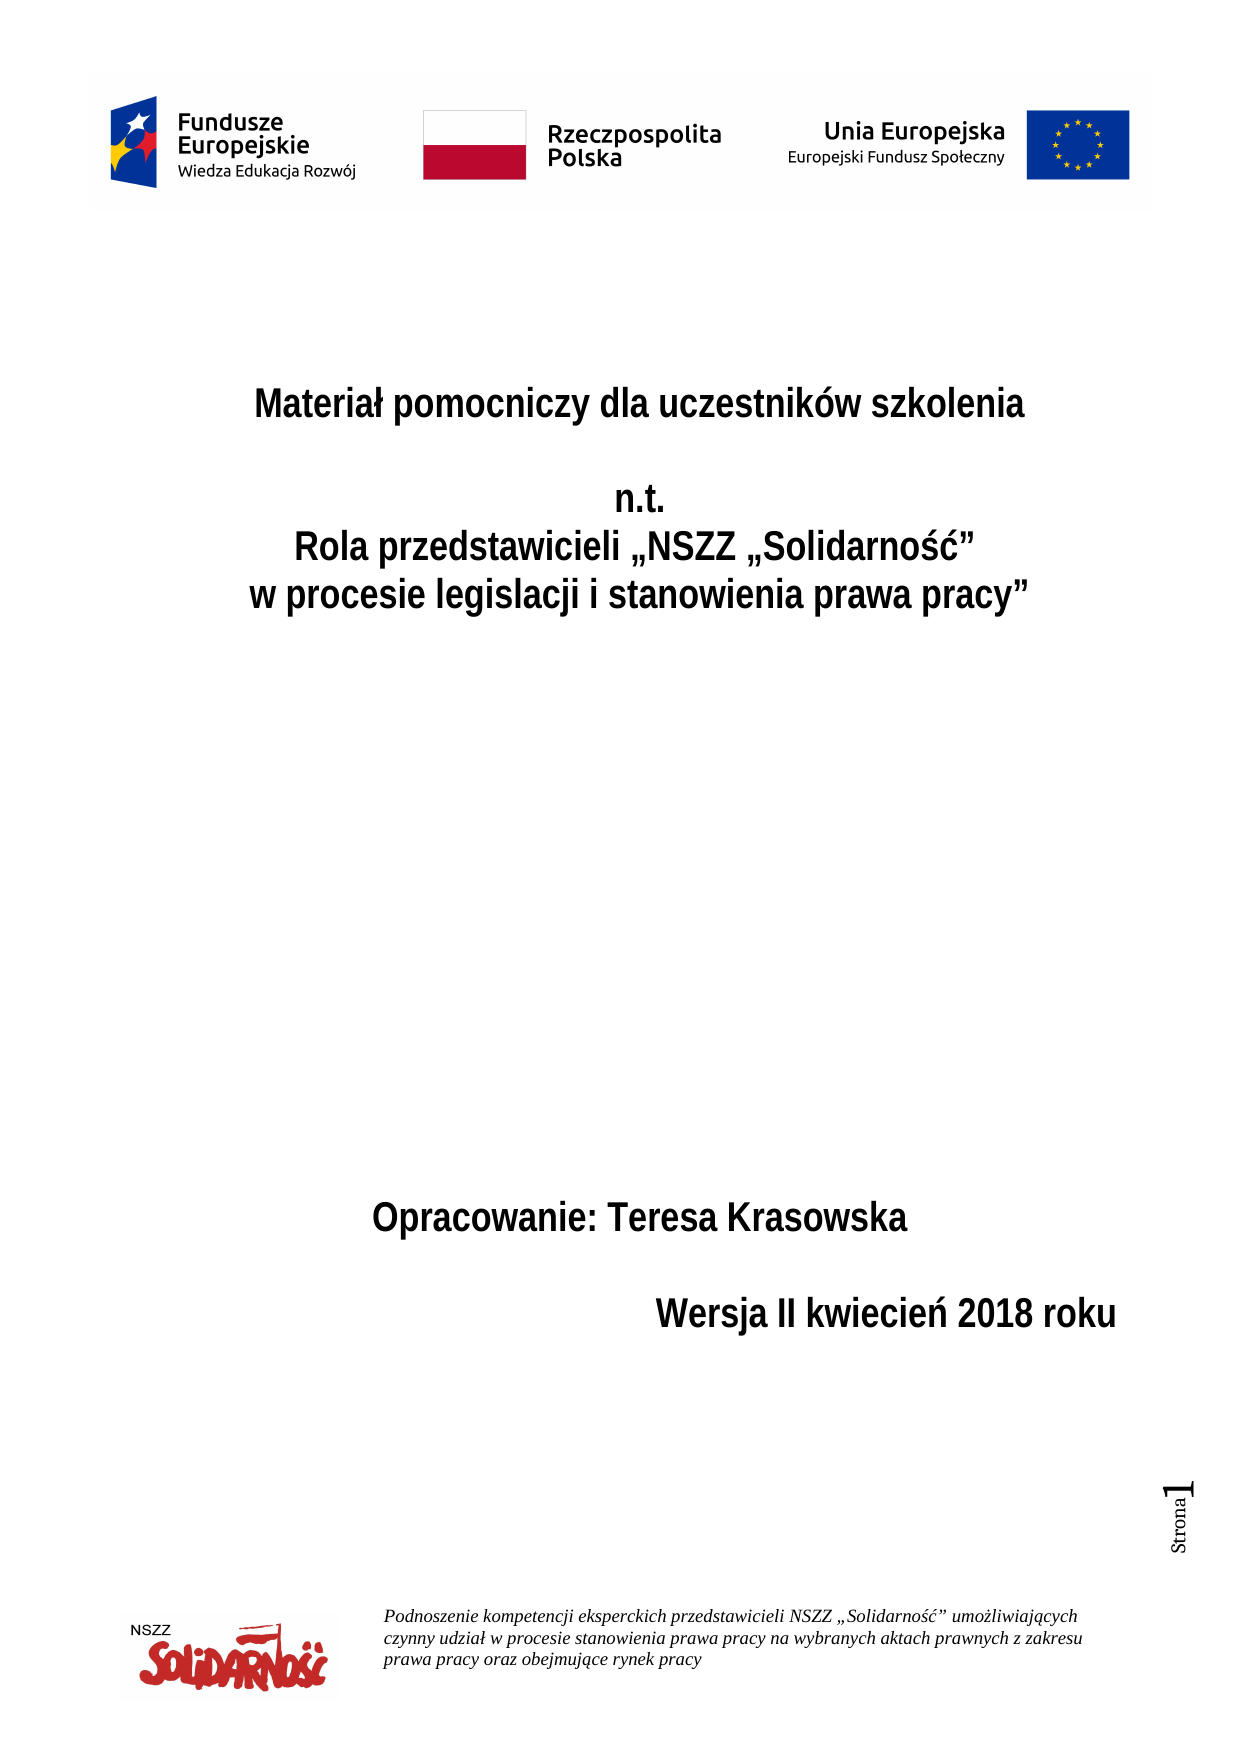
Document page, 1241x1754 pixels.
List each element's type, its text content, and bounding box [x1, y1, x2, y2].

text Wersja II kwiecień 2018 roku [89, 1288, 1117, 1336]
text Rola przedstawicieli „NSZZ „Solidarność” w procesie legislacji i stanowienia prawa pracy” [162, 522, 1117, 617]
text Opracowanie: Teresa Krasowska [162, 1192, 1117, 1240]
text n.t. [162, 474, 1117, 522]
picture [119, 1613, 340, 1701]
picture [88, 73, 1152, 211]
text Materiał pomocniczy dla uczestników szkolenia [162, 378, 1117, 426]
